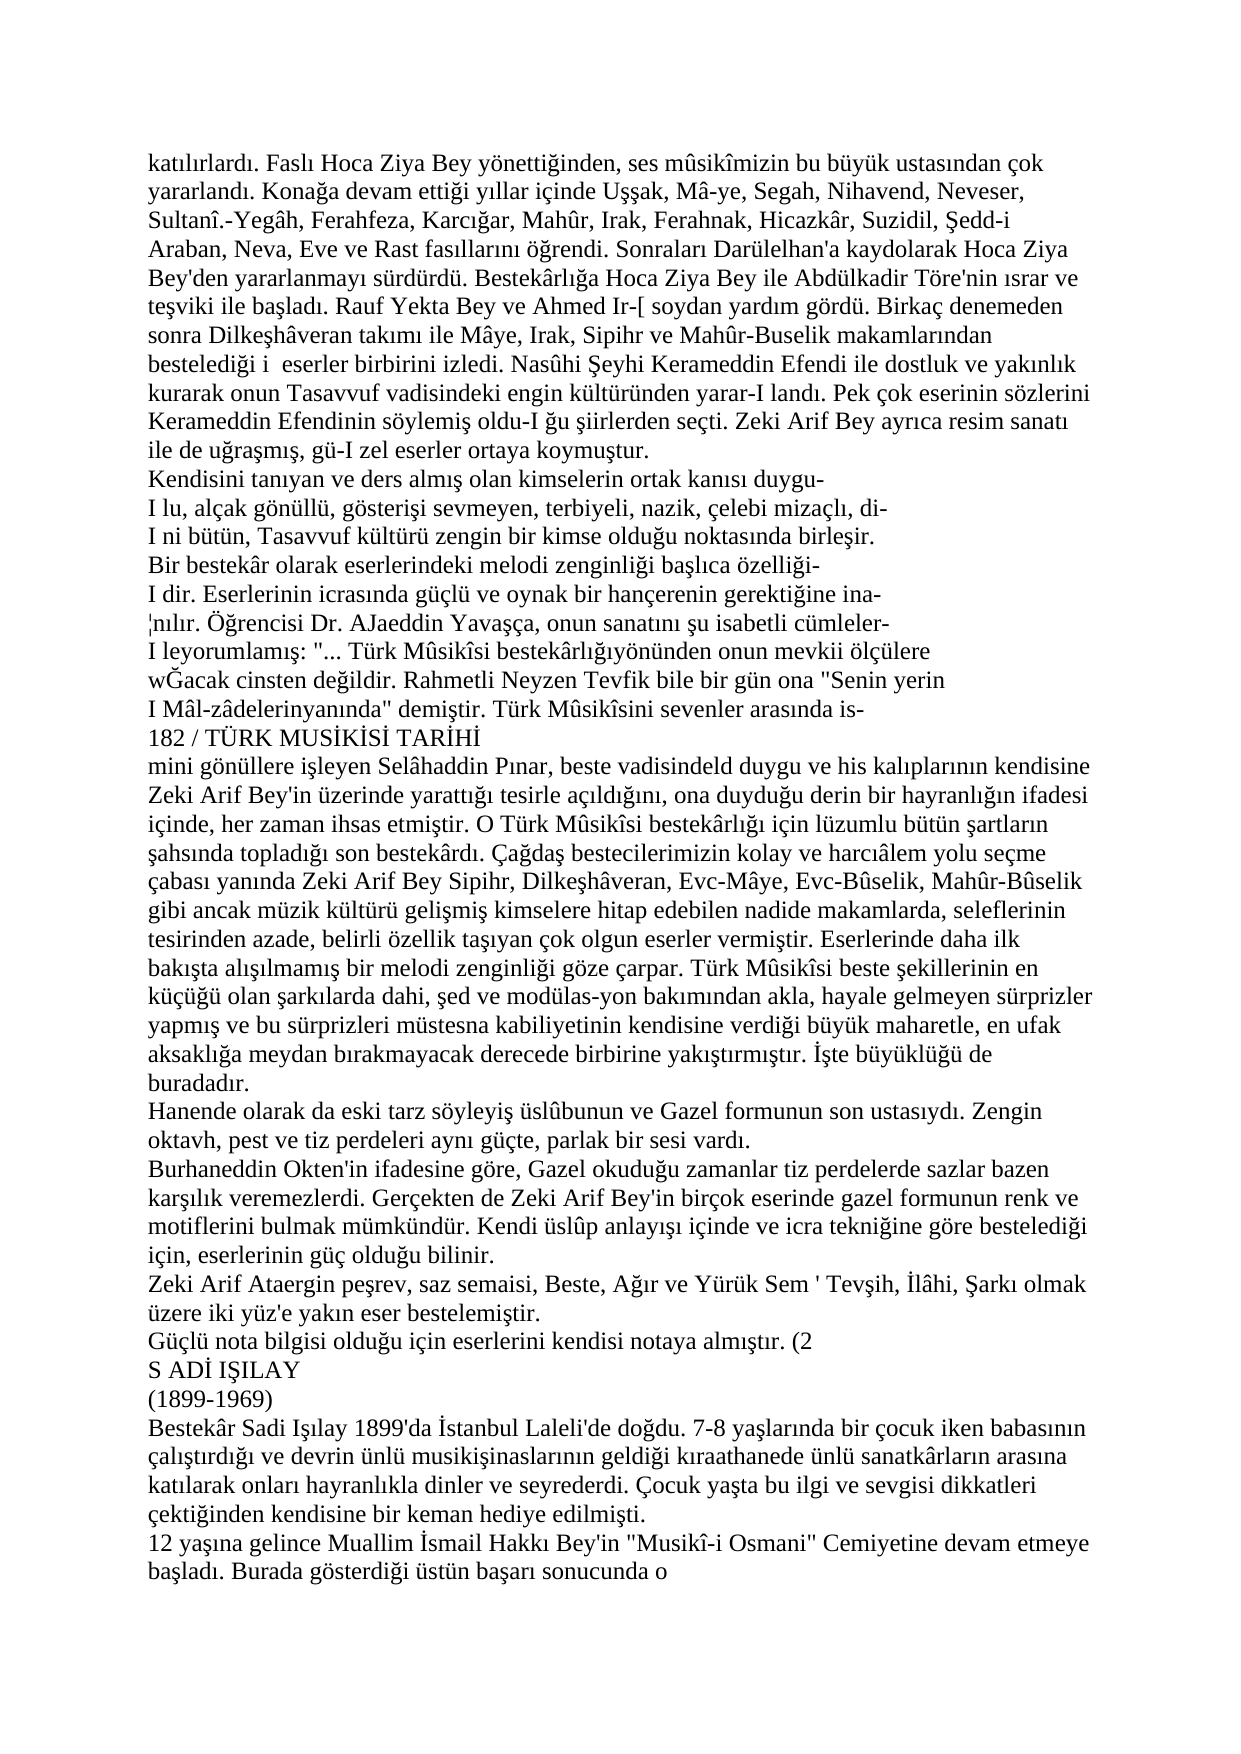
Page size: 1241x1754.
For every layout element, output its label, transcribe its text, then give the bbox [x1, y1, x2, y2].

text Hanende olarak da eski tarz söyleyiş üslûbunun ve Gazel formunun son ustasıydı. Zengin oktavh, pest ve tiz perdeleri aynı güçte, parlak bir sesi vardı. [148, 1096, 1093, 1154]
text I Mâl-zâdelerinyanında" demiştir. Türk Mûsikîsini sevenler arasında is- [148, 694, 1093, 723]
text 182 / TÜRK MUSİKİSİ TARİHİ [148, 723, 1093, 751]
text I lu, alçak gönüllü, gösterişi sevmeyen, terbiyeli, nazik, çelebi mizaçlı, di- [148, 493, 1093, 521]
text Bir bestekâr olarak eserlerindeki melodi zenginliği başlıca özelliği- [148, 550, 1093, 579]
text Kendisini tanıyan ve ders almış olan kimselerin ortak kanısı duygu- [148, 464, 1093, 493]
text 12 yaşına gelince Muallim İsmail Hakkı Bey'in "Musikî-i Osmani" Cemiyetine devam etmeye başladı. Burada gösterdiği üstün başarı sonucunda o [148, 1528, 1093, 1585]
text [148, 148, 1093, 464]
text ¦nılır. Öğrencisi Dr. AJaeddin Yavaşça, onun sanatını şu isabetli cümleler- [148, 608, 1093, 636]
text I dir. Eserlerinin icrasında güçlü ve oynak bir hançerenin gerektiğine ina- [148, 579, 1093, 608]
text Zeki Arif Ataergin peşrev, saz semaisi, Beste, Ağır ve Yürük Sem ' Tevşih, İlâhi, Şarkı olmak üzere iki yüz'e yakın eser bestelemiştir. [148, 1269, 1093, 1326]
text Güçlü nota bilgisi olduğu için eserlerini kendisi notaya almıştır. (2 [148, 1326, 1093, 1355]
text (1899-1969) [148, 1384, 1093, 1413]
text mini gönüllere işleyen Selâhaddin Pınar, beste vadisindeld duygu ve his kalıplarının kendisine Zeki Arif Bey'in üzerinde yarattığı tesirle açıldığını, ona duyduğu derin bir hayranlığın ifadesi içinde, her zaman ihsas etmiştir. O Türk Mûsikîsi bestekârlığı için lüzumlu bütün şartların şahsında topladığı son bestekârdı. Çağdaş bestecilerimizin kolay ve harcıâlem yolu seçme çabası yanında Zeki Arif Bey Sipihr, Dilkeşhâveran, Evc-Mâye, Evc-Bûselik, Mahûr-Bûselik gibi ancak müzik kültürü gelişmiş kimselere hitap edebilen nadide makamlarda, seleflerinin tesirinden azade, belirli özellik taşıyan çok olgun eserler vermiştir. Eserlerinde daha ilk bakışta alışılmamış bir melodi zenginliği göze çarpar. Türk Mûsikîsi beste şekillerinin en küçüğü olan şarkılarda dahi, şed ve modülas-yon bakımından akla, hayale gelmeyen sürprizler yapmış ve bu sürprizleri müstesna kabiliyetinin kendisine verdiği büyük maharetle, en ufak aksaklığa meydan bırakmayacak derecede birbirine yakıştırmıştır. İşte büyüklüğü de buradadır. [148, 751, 1093, 1096]
text wĞacak cinsten değildir. Rahmetli Neyzen Tevfik bile bir gün ona "Senin yerin [148, 665, 1093, 694]
text I leyorumlamış: "... Türk Mûsikîsi bestekârlığıyönünden onun mevkii ölçülere [148, 636, 1093, 665]
text Bestekâr Sadi Işılay 1899'da İstanbul Laleli'de doğdu. 7-8 yaşlarında bir çocuk iken babasının çalıştırdığı ve devrin ünlü musikişinaslarının geldiği kıraathanede ünlü sanatkârların arasına katılarak onları hayranlıkla dinler ve seyrederdi. Çocuk yaşta bu ilgi ve sevgisi dikkatleri çektiğinden kendisine bir keman hediye edilmişti. [148, 1413, 1093, 1528]
text I ni bütün, Tasavvuf kültürü zengin bir kimse olduğu noktasında birleşir. [148, 521, 1093, 550]
text Burhaneddin Okten'in ifadesine göre, Gazel okuduğu zamanlar tiz perdelerde sazlar bazen karşılık veremezlerdi. Gerçekten de Zeki Arif Bey'in birçok eserinde gazel formunun renk ve motiflerini bulmak mümkündür. Kendi üslûp anlayışı içinde ve icra tekniğine göre bestelediği için, eserlerinin güç olduğu bilinir. [148, 1154, 1093, 1269]
text S ADİ IŞILAY [148, 1355, 1093, 1384]
